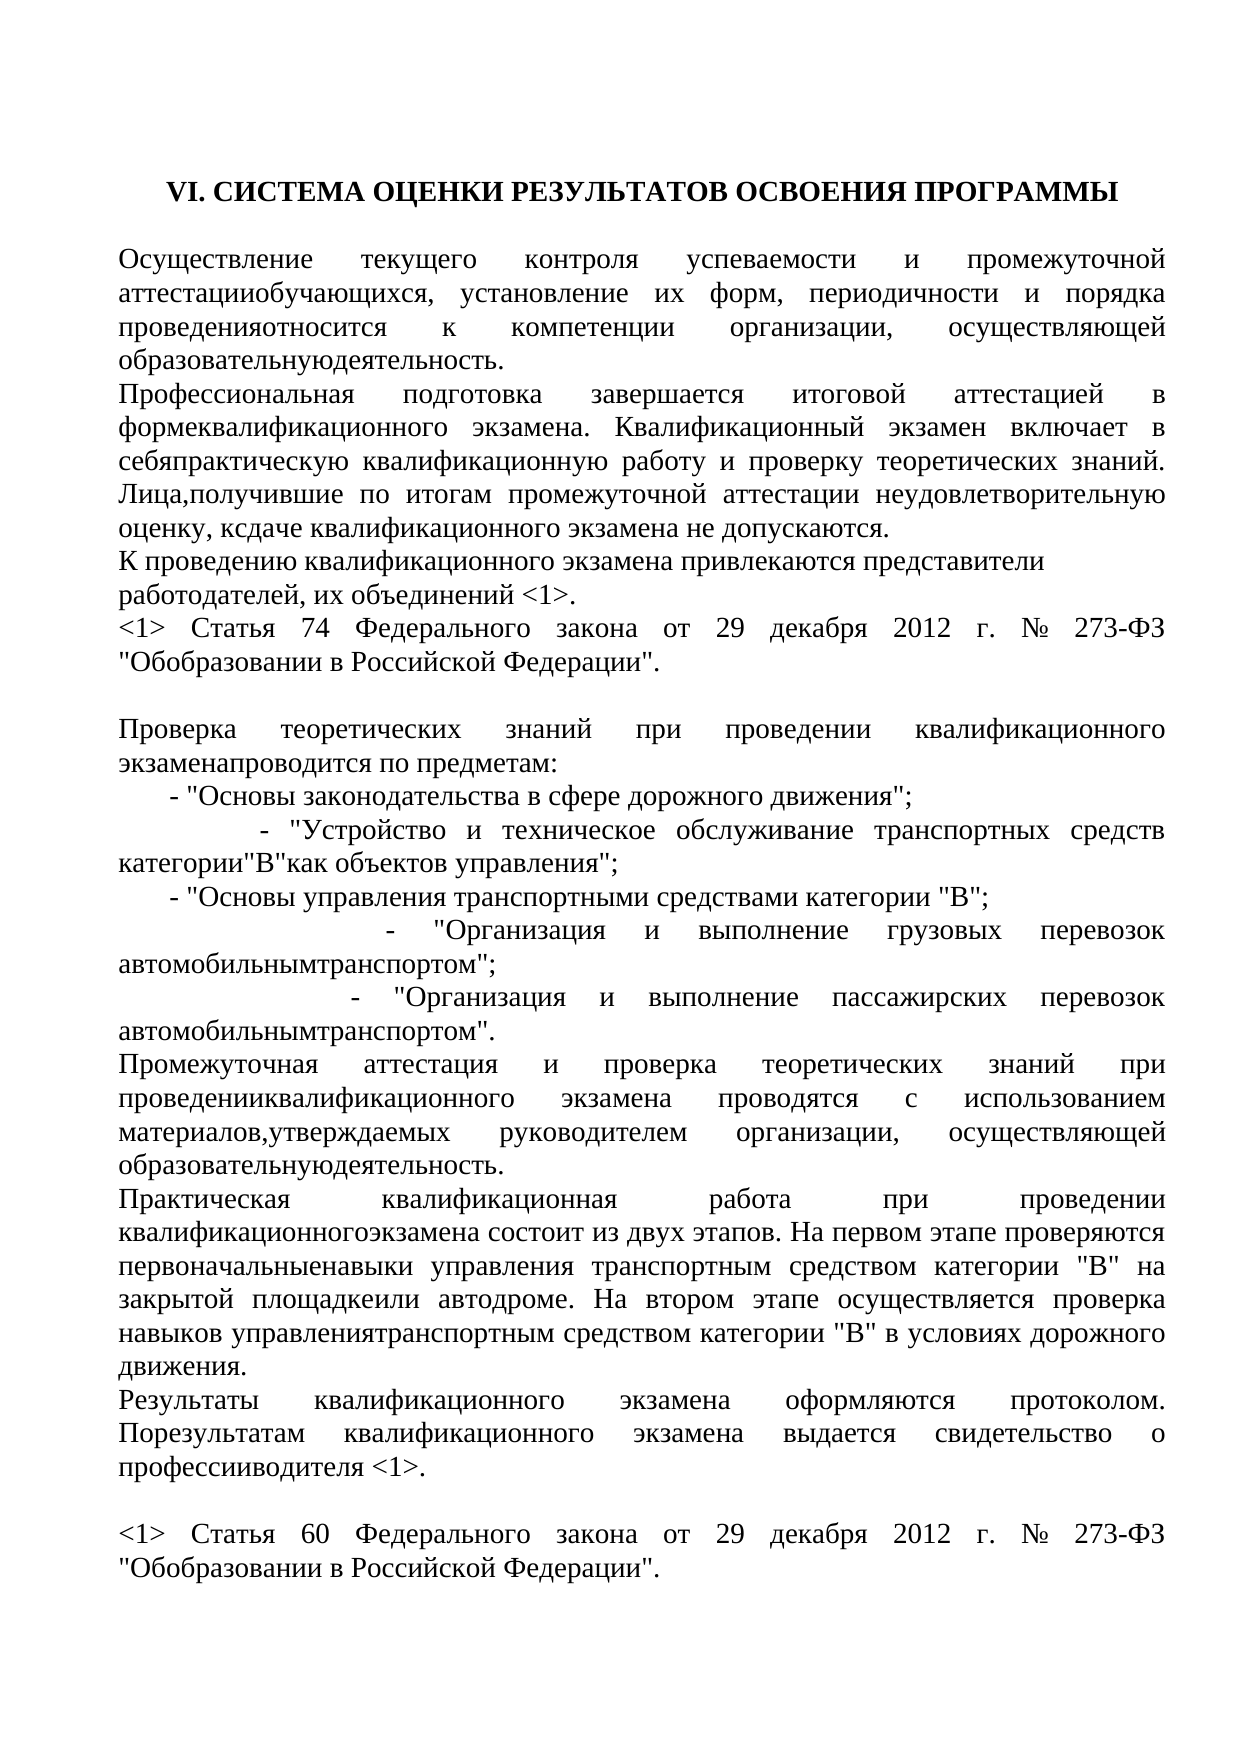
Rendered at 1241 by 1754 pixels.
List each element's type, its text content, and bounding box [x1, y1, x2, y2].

text - "Основы законодательства в сфере дорожного движения"; [118, 778, 1167, 812]
text Практическая квалификационная работа при проведении квалификационногоэкзамена состоит из двух этапов. На первом этапе проверяются первоначальныенавыки управления транспортным средством категории "B" на закрытой площадкеили автодроме. На втором этапе осуществляется проверка навыков управлениятранспортным средством категории "B" в условиях дорожного движения. [118, 1181, 1167, 1382]
text Проверка теоретических знаний при проведении квалификационного экзаменапроводится по предметам: [118, 711, 1167, 778]
text Осуществление текущего контроля успеваемости и промежуточной аттестацииобучающихся, установление их форм, периодичности и порядка проведенияотносится к компетенции организации, осуществляющей образовательнуюдеятельность. [118, 242, 1167, 376]
text - "Основы управления транспортными средствами категории "B"; [118, 879, 1167, 912]
text - "Организация и выполнение грузовых перевозок автомобильнымтранспортом"; [118, 912, 1167, 979]
text <1> Статья 60 Федерального закона от 29 декабря 2012 г. № 273-ФЗ "Обобразовании в Российской Федерации". [118, 1516, 1167, 1583]
text Профессиональная подготовка завершается итоговой аттестацией в формеквалификационного экзамена. Квалификационный экзамен включает в себяпрактическую квалификационную работу и проверку теоретических знаний. Лица,получившие по итогам промежуточной аттестации неудовлетворительную оценку, ксдаче квалификационного экзамена не допускаются. [118, 376, 1167, 543]
text Результаты квалификационного экзамена оформляются протоколом. Порезультатам квалификационного экзамена выдается свидетельство о профессииводителя <1>. [118, 1382, 1167, 1483]
text работодателей, их объединений <1>. [118, 577, 1167, 611]
text - "Устройство и техническое обслуживание транспортных средств категории"B"как объектов управления"; [118, 812, 1167, 879]
text - "Организация и выполнение пассажирских перевозок автомобильнымтранспортом". [118, 979, 1167, 1047]
text Промежуточная аттестация и проверка теоретических знаний при проведенииквалификационного экзамена проводятся с использованием материалов,утверждаемых руководителем организации, осуществляющей образовательнуюдеятельность. [118, 1047, 1167, 1181]
text К проведению квалификационного экзамена привлекаются представители [118, 543, 1167, 577]
text VI. СИСТЕМА ОЦЕНКИ РЕЗУЛЬТАТОВ ОСВОЕНИЯ ПРОГРАММЫ [118, 174, 1167, 208]
text <1> Статья 74 Федерального закона от 29 декабря 2012 г. № 273-ФЗ "Обобразовании в Российской Федерации". [118, 611, 1167, 678]
